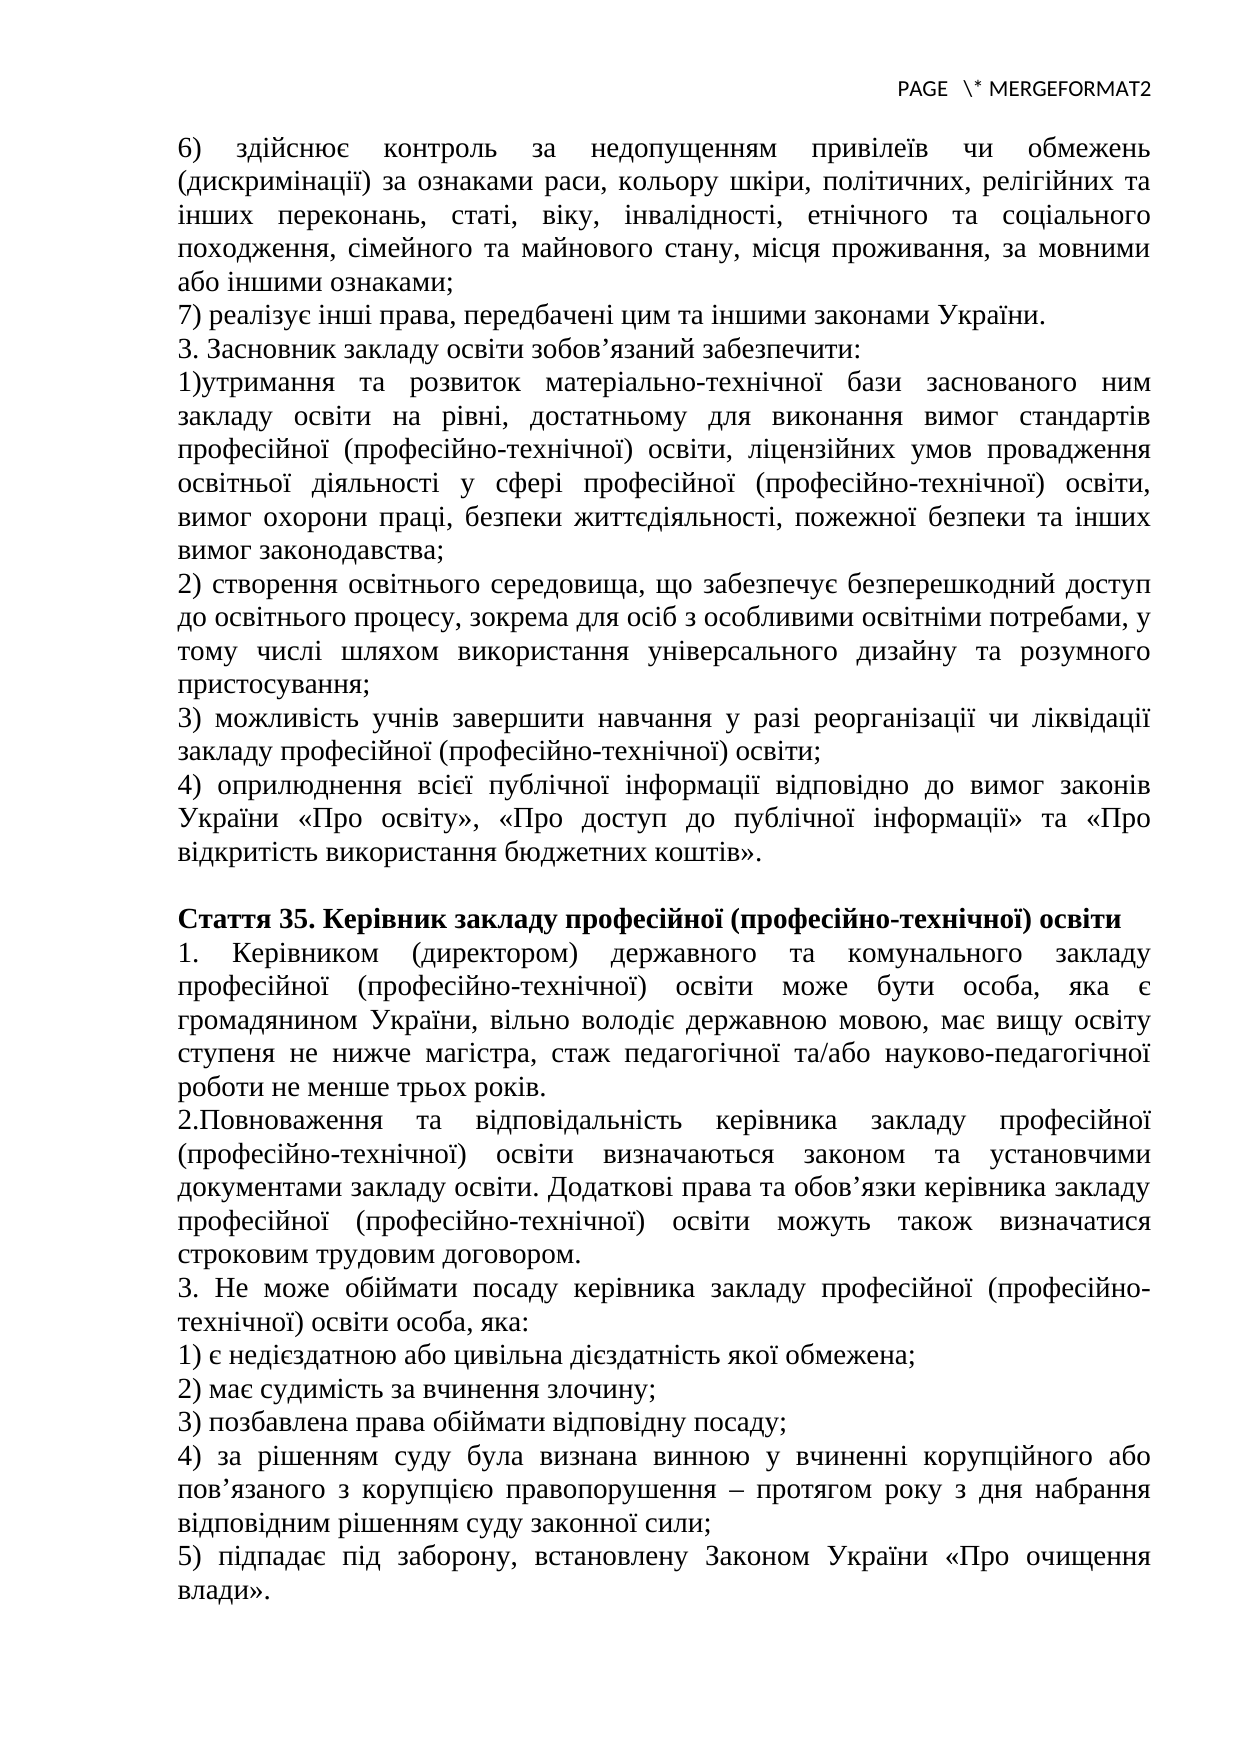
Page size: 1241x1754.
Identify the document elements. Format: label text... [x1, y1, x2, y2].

text 3) можливість учнів завершити навчання у разі реорганізації чи ліквідації закладу професійної (професійно-технічної) освіти; [177, 700, 1152, 767]
text 1. Керівником (директором) державного та комунального закладу професійної (професійно-технічної) освіти може бути особа, яка є громадянином України, вільно володіє державною мовою, має вищу освіту ступеня не нижче магістра, стаж педагогічної та/або науково-педагогічної роботи не менше трьох років. [177, 935, 1152, 1102]
text 4) за рішенням суду була визнана винною у вчиненні корупційного або пов’язаного з корупцією правопорушення – протягом року з дня набрання відповідним рішенням суду законної сили; [177, 1438, 1152, 1538]
text Стаття 35. Керівник закладу професійної (професійно-технічної) освіти [177, 901, 1152, 935]
text 2) має судимість за вчинення злочину; [177, 1371, 1152, 1404]
text 3. Не може обіймати посаду керівника закладу професійної (професійно-технічної) освіти особа, яка: [177, 1270, 1152, 1337]
text 1) є недієздатною або цивільна дієздатність якої обмежена; [177, 1337, 1152, 1371]
text 3. Засновник закладу освіти зобов’язаний забезпечити: [177, 331, 1152, 364]
text 1)утримання та розвиток матеріально-технічної бази заснованого ним закладу освіти на рівні, достатньому для виконання вимог стандартів професійної (професійно-технічної) освіти, ліцензійних умов провадження освітньої діяльності у сфері професійної (професійно-технічної) освіти, вимог охорони праці, безпеки життєдіяльності, пожежної безпеки та інших вимог законодавства; [177, 364, 1152, 566]
text 6) здійснює контроль за недопущенням привілеїв чи обмежень (дискримінації) за ознаками раси, кольору шкіри, політичних, релігійних та інших переконань, статі, віку, інвалідності, етнічного та соціального походження, сімейного та майнового стану, місця проживання, за мовними або іншими ознаками; [177, 130, 1152, 297]
text 4) оприлюднення всієї публічної інформації відповідно до вимог законів України «Про освіту», «Про доступ до публічної інформації» та «Про відкритість використання бюджетних коштів». [177, 767, 1152, 868]
text 2.Повноваження та відповідальність керівника закладу професійної (професійно-технічної) освіти визначаються законом та установчими документами закладу освіти. Додаткові права та обов’язки керівника закладу професійної (професійно-технічної) освіти можуть також визначатися строковим трудовим договором. [177, 1102, 1152, 1270]
text 5) підпадає під заборону, встановлену Законом України «Про очищення влади». [177, 1538, 1152, 1606]
text 3) позбавлена права обіймати відповідну посаду; [177, 1404, 1152, 1438]
text 2) створення освітнього середовища, що забезпечує безперешкодний доступ до освітнього процесу, зокрема для осіб з особливими освітніми потребами, у тому числі шляхом використання універсального дизайну та розумного пристосування; [177, 566, 1152, 700]
text 7) реалізує інші права, передбачені цим та іншими законами України. [177, 297, 1152, 331]
